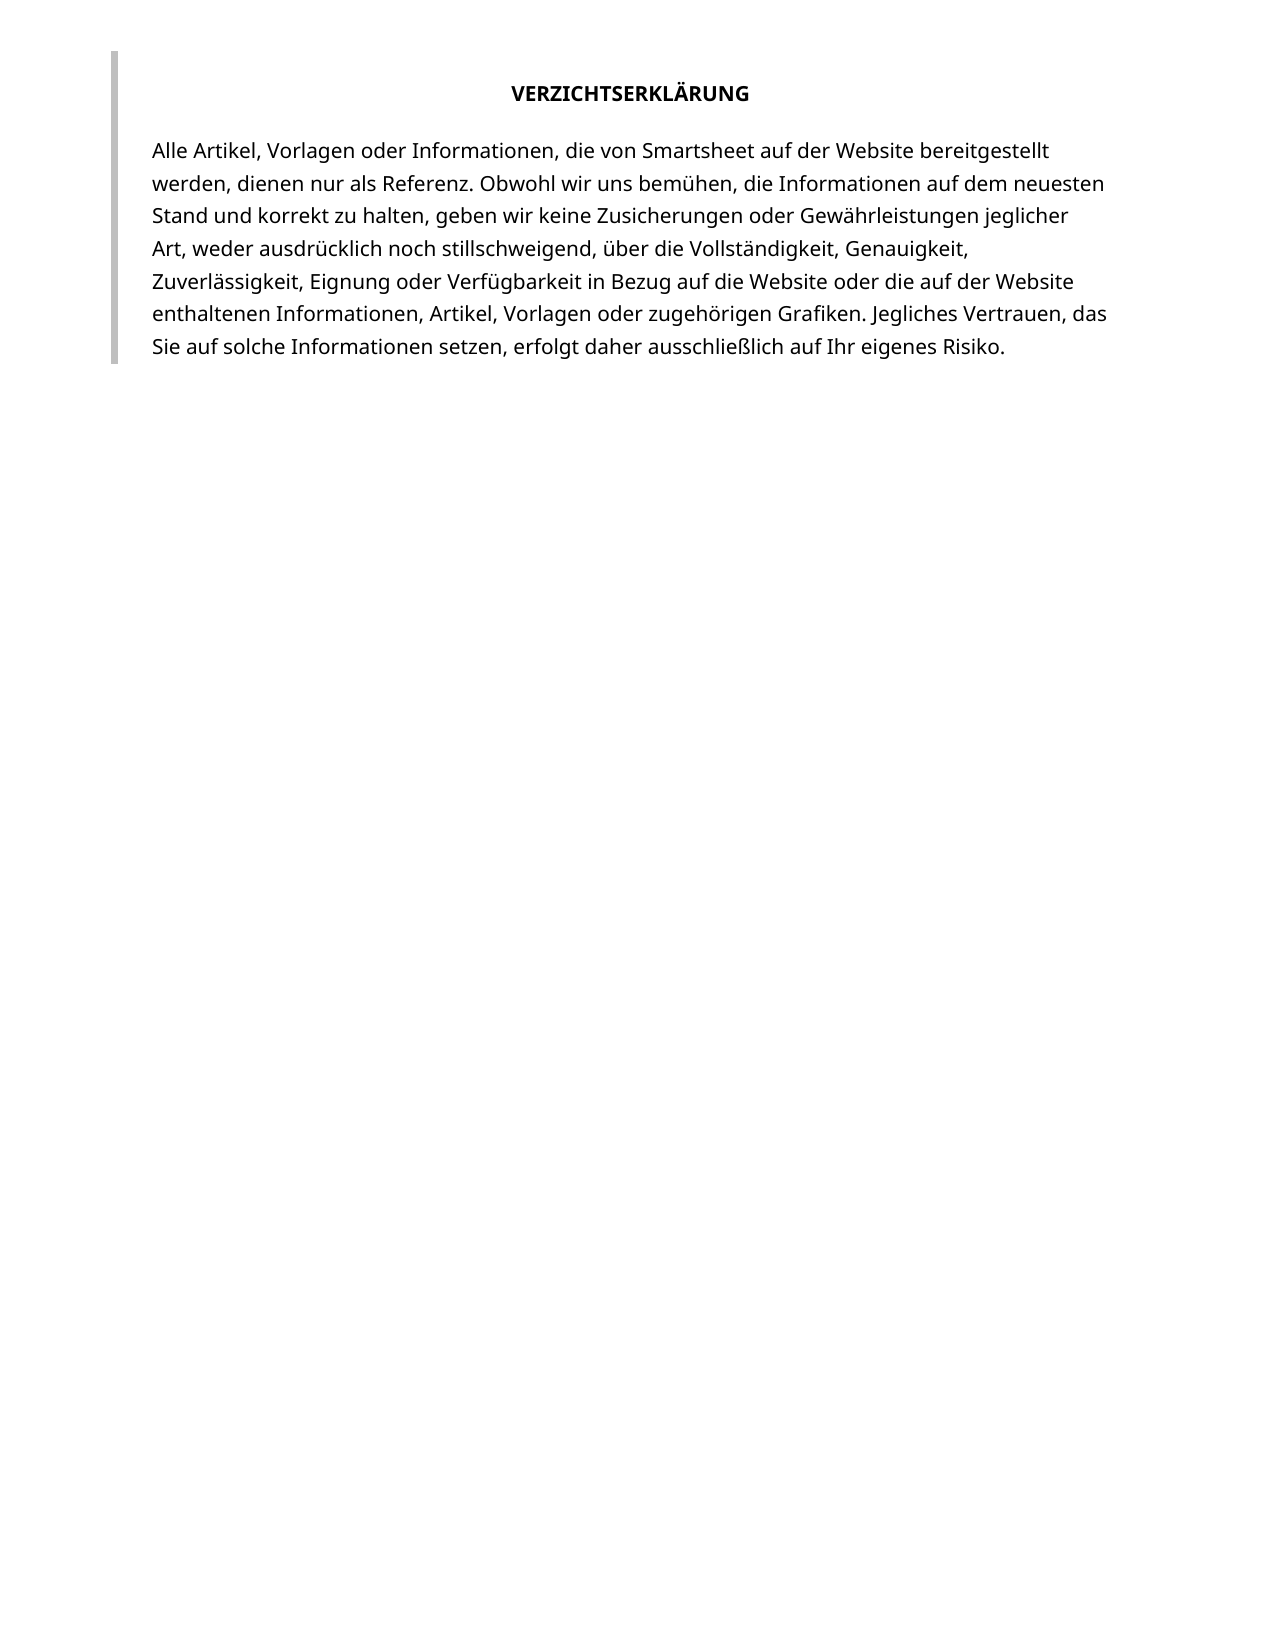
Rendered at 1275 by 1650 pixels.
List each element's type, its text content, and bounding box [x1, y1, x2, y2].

table_header VERZICHTSERKLÄRUNG Alle Artikel, Vorlagen oder Informationen, die von Smartsheet auf der Website bereitgestellt werden, dienen nur als Referenz. Obwohl wir uns bemühen, die Informationen auf dem neuesten Stand und korrekt zu halten, geben wir keine Zusicherungen oder Gewährleistungen jeglicher Art, weder ausdrücklich noch stillschweigend, über die Vollständigkeit, Genauigkeit, Zuverlässigkeit, Eignung oder Verfügbarkeit in Bezug auf die Website oder die auf der Website enthaltenen Informationen, Artikel, Vorlagen oder zugehörigen Grafiken. Jegliches Vertrauen, das Sie auf solche Informationen setzen, erfolgt daher ausschließlich auf Ihr eigenes Risiko. [118, 51, 1121, 364]
